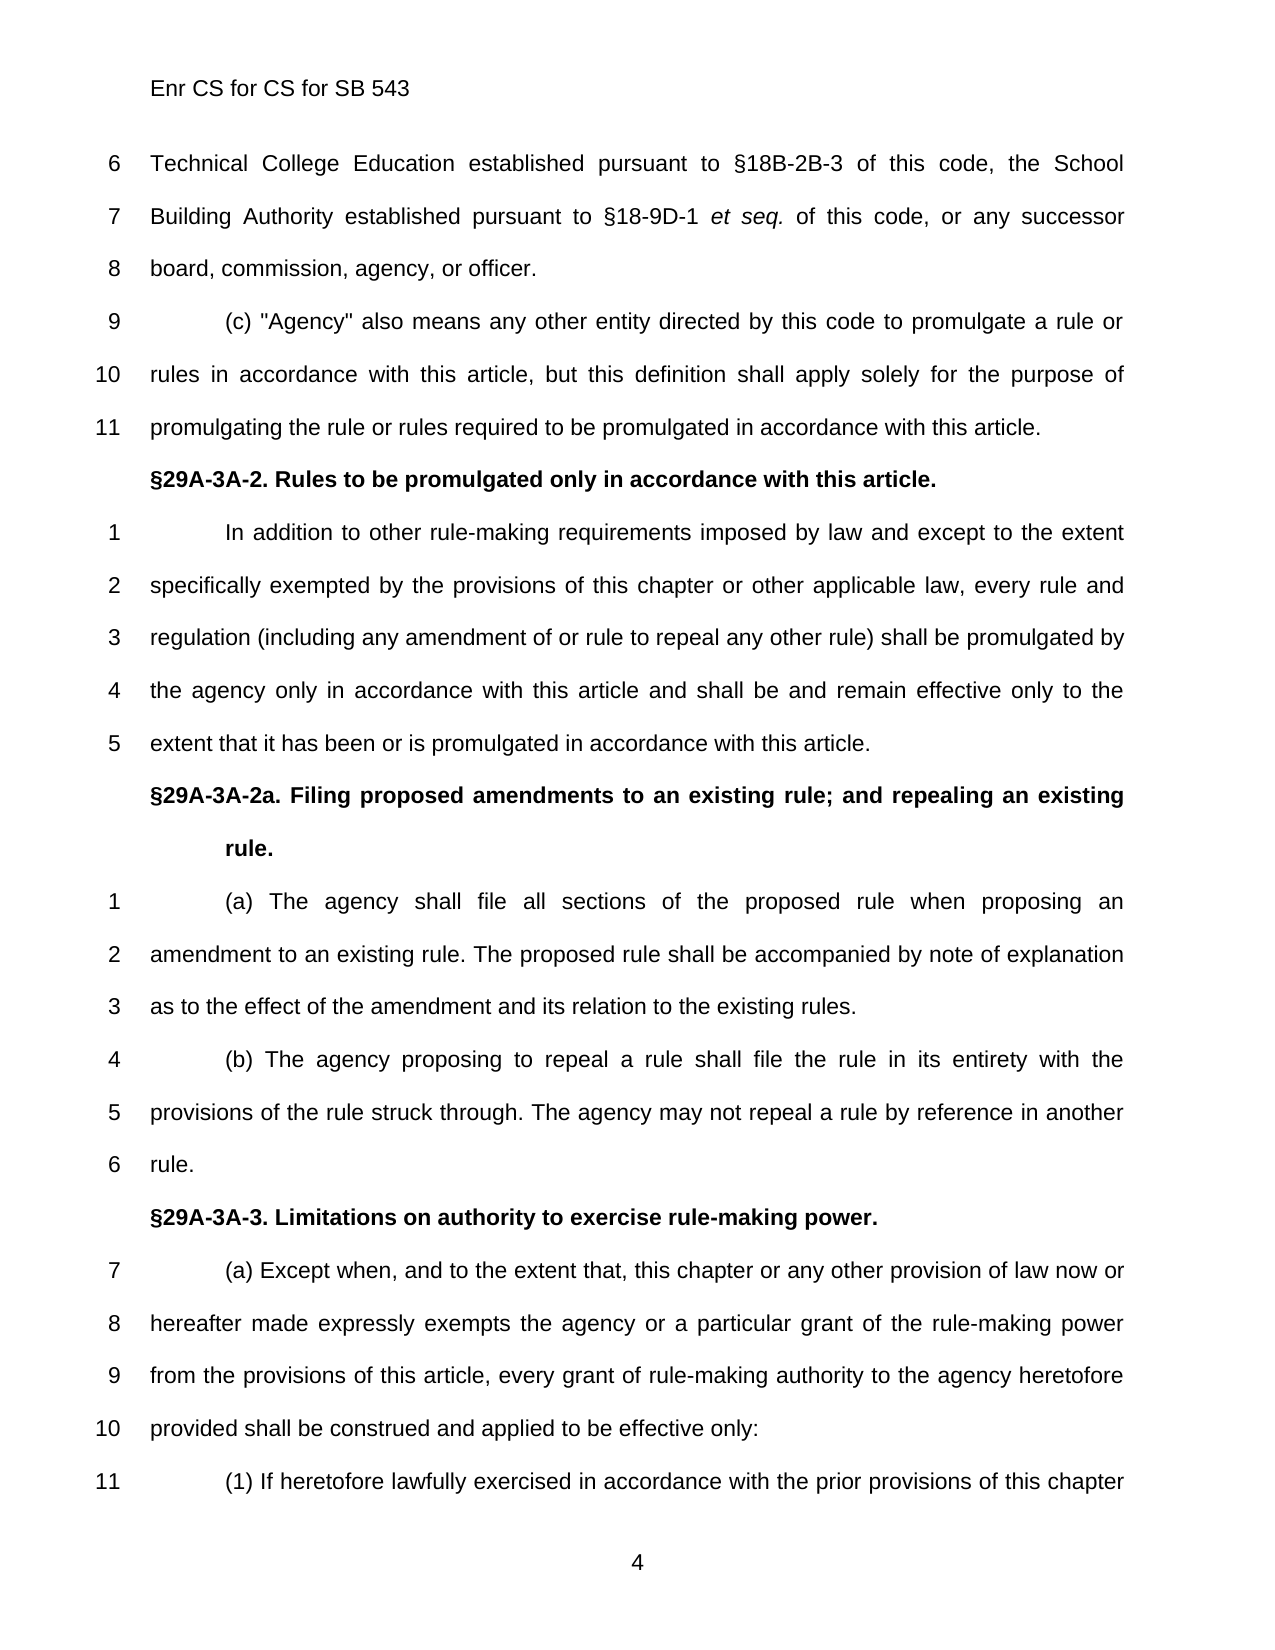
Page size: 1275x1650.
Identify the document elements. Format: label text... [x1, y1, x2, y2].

subtitle §29A-3A-2a. Filing proposed amendments to an existing rule; and repealing an existing rule. [150, 782, 1125, 862]
text (a) Except when, and to the extent that, this chapter or any other provision of law now or hereafter made expressly exempts the agency or a particular grant of the rule-making power from the provisions of this article, every grant of rule-making authority to the agency heretofore provided shall be construed and applied to be effective only: [150, 1257, 1125, 1441]
text (a) The agency shall file all sections of the proposed rule when proposing an amendment to an existing rule. The proposed rule shall be accompanied by note of explanation as to the effect of the amendment and its relation to the existing rules. [150, 888, 1125, 1020]
subtitle §29A-3A-2. Rules to be promulgated only in accordance with this article. [150, 466, 1125, 493]
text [150, 150, 1125, 282]
text (c) "Agency" also means any other entity directed by this code to promulgate a rule or rules in accordance with this article, but this definition shall apply solely for the purpose of promulgating the rule or rules required to be promulgated in accordance with this article. [150, 308, 1125, 440]
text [150, 1468, 1125, 1494]
text (b) The agency proposing to repeal a rule shall file the rule in its entirety with the provisions of the rule struck through. The agency may not repeal a rule by reference in another rule. [150, 1046, 1125, 1178]
text In addition to other rule-making requirements imposed by law and except to the extent specifically exempted by the provisions of this chapter or other applicable law, every rule and regulation (including any amendment of or rule to repeal any other rule) shall be promulgated by the agency only in accordance with this article and shall be and remain effective only to the extent that it has been or is promulgated in accordance with this article. [150, 519, 1125, 756]
subtitle §29A-3A-3. Limitations on authority to exercise rule-making power. [150, 1204, 1125, 1231]
